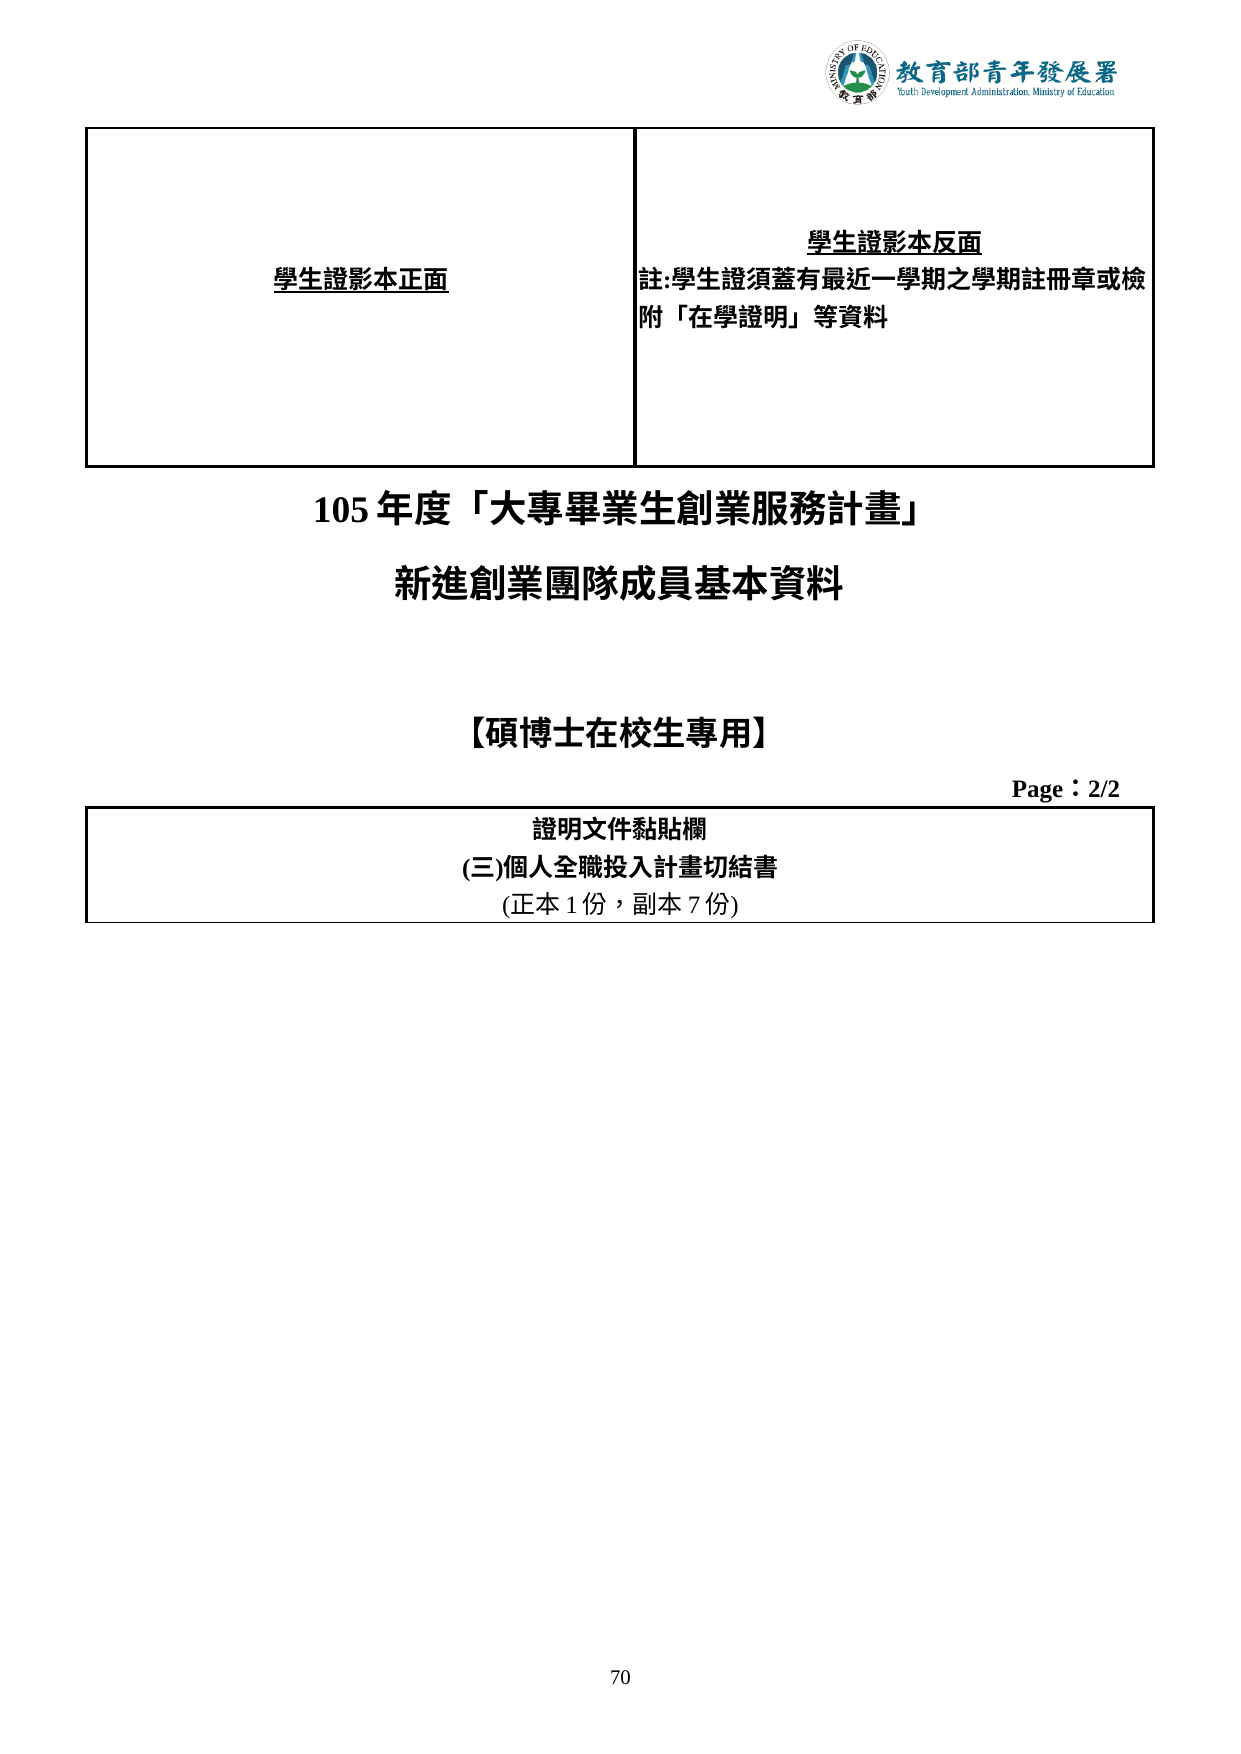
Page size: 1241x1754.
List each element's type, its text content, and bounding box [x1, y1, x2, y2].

text Page：2/2 [118, 768, 1120, 806]
picture [818, 35, 1123, 109]
text 【碩博士在校生專用】 [118, 693, 1120, 768]
text 105年度「大專畢業生創業服務計畫」 [129, 468, 1122, 543]
text 新進創業團隊成員基本資料 [118, 543, 1120, 618]
table_cell 學生證影本反面 註:學生證須蓋有最近一學期之學期註冊章或檢附「在學證明」等資料 [637, 129, 1152, 465]
table_cell 學生證影本正面 [88, 129, 633, 465]
table_header 證明文件黏貼欄 (三)個人全職投入計畫切結書 (正本1份，副本7份) [88, 809, 1152, 921]
